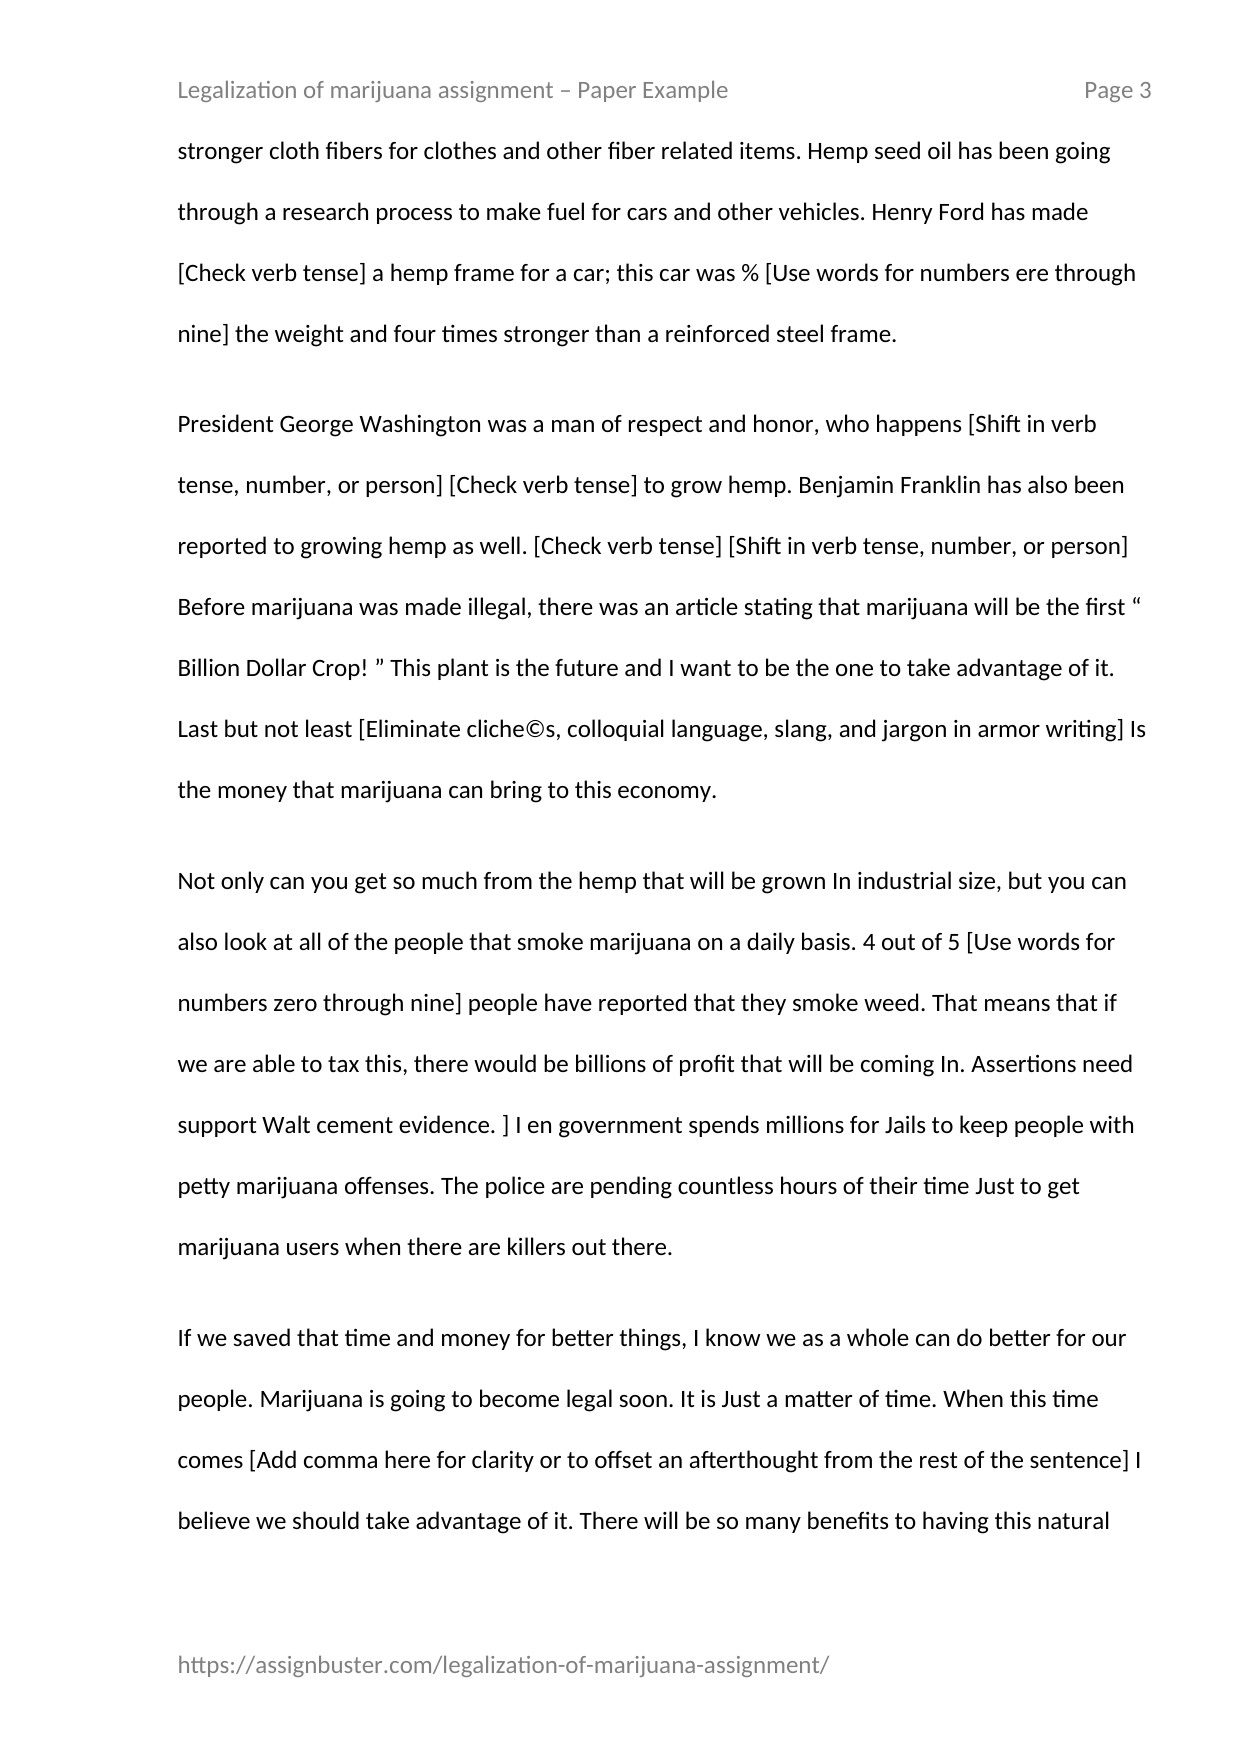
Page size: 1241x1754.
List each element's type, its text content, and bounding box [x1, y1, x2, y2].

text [177, 1322, 1152, 1536]
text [177, 135, 1152, 348]
text Not only can you get so much from the hemp that will be grown In industrial size, but you can also look at all of the people that smoke marijuana on a daily basis. 4 out of 5 [Use words for numbers zero through nine] people have reported that they smoke weed. That means that if we are able to tax this, there would be billions of profit that will be coming In. Assertions need support Walt cement evidence. ] I en government spends millions for Jails to keep people with petty marijuana offenses. The police are pending countless hours of their time Just to get marijuana users when there are killers out there. [177, 865, 1152, 1262]
text President George Washington was a man of respect and honor, who happens [Shift in verb tense, number, or person] [Check verb tense] to grow hemp. Benjamin Franklin has also been reported to growing hemp as well. [Check verb tense] [Shift in verb tense, number, or person] Before marijuana was made illegal, there was an article stating that marijuana will be the first “ Billion Dollar Crop! ” This plant is the future and I want to be the one to take advantage of it. Last but not least [Eliminate cliche©s, colloquial language, slang, and jargon in armor writing] Is the money that marijuana can bring to this economy. [177, 408, 1152, 805]
